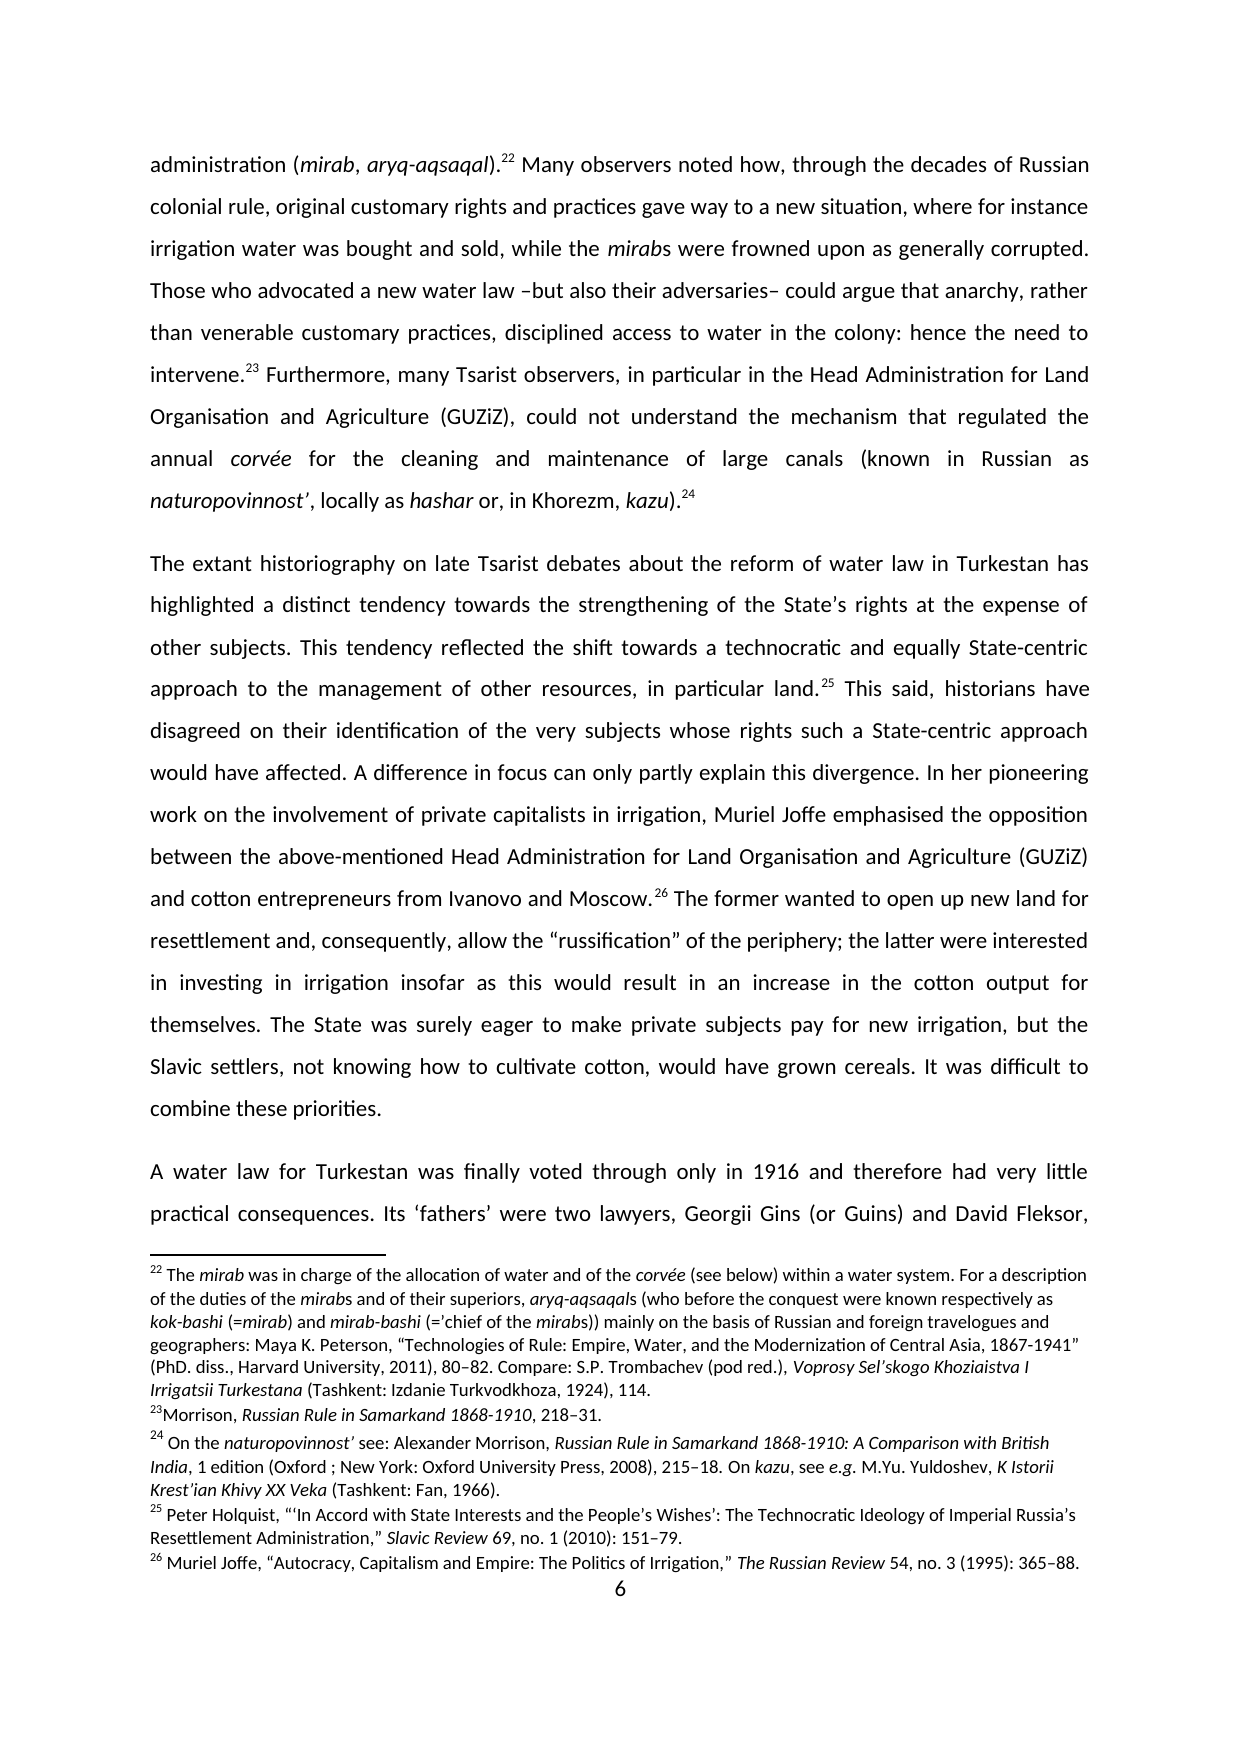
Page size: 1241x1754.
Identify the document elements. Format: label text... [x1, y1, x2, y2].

text A water law for Turkestan was finally voted through only in 1916 and therefore had very little practical consequences. Its ‘fathers’ were two lawyers, Georgii Gins (or Guins) and David Fleksor, well-versed in contemporary European debates on resources law and keen, as were some of their contemporaries, on the modernisation of the Russian empire in a liberal sense. Another name the readers will encounter again in the following pages is that of Aleksei Uspenski: as editor of the organ of the GUZiZ’s Resettlement Administration, “Questions of colonisation” (Voprosy Kolonizatsii), Uspenskii offered publicity and endorsement to the pre-revolutionary Turkestan water law. The names of Fleksor and Uspenskii will surface again in this essay, because the two were involved in early Soviet efforts to legislate on Central Asian waters. Gins, instead, quit Russia after having served (despite his KD orientation) as head of staff in the SR-led West Siberian Commissariat during the civil war. [150, 1157, 1090, 1227]
text The extant historiography on late Tsarist debates about the reform of water law in Turkestan has highlighted a distinct tendency towards the strengthening of the State’s rights at the expense of other subjects. This tendency reflected the shift towards a technocratic and equally State-centric approach to the management of other resources, in particular land. This said, historians have disagreed on their identification of the very subjects whose rights such a State-centric approach would have affected. A difference in focus can only partly explain this divergence. In her pioneering work on the involvement of private capitalists in irrigation, Muriel Joffe emphasised the opposition between the above-mentioned Head Administration for Land Organisation and Agriculture (GUZiZ) and cotton entrepreneurs from Ivanovo and Moscow. The former wanted to open up new land for resettlement and, consequently, allow the “russification” of the periphery; the latter were interested in investing in irrigation insofar as this would result in an increase in the cotton output for themselves. The State was surely eager to make private subjects pay for new irrigation, but the Slavic settlers, not knowing how to cultivate cotton, would have grown cereals. It was difficult to combine these priorities. [150, 549, 1090, 1122]
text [150, 150, 1090, 514]
